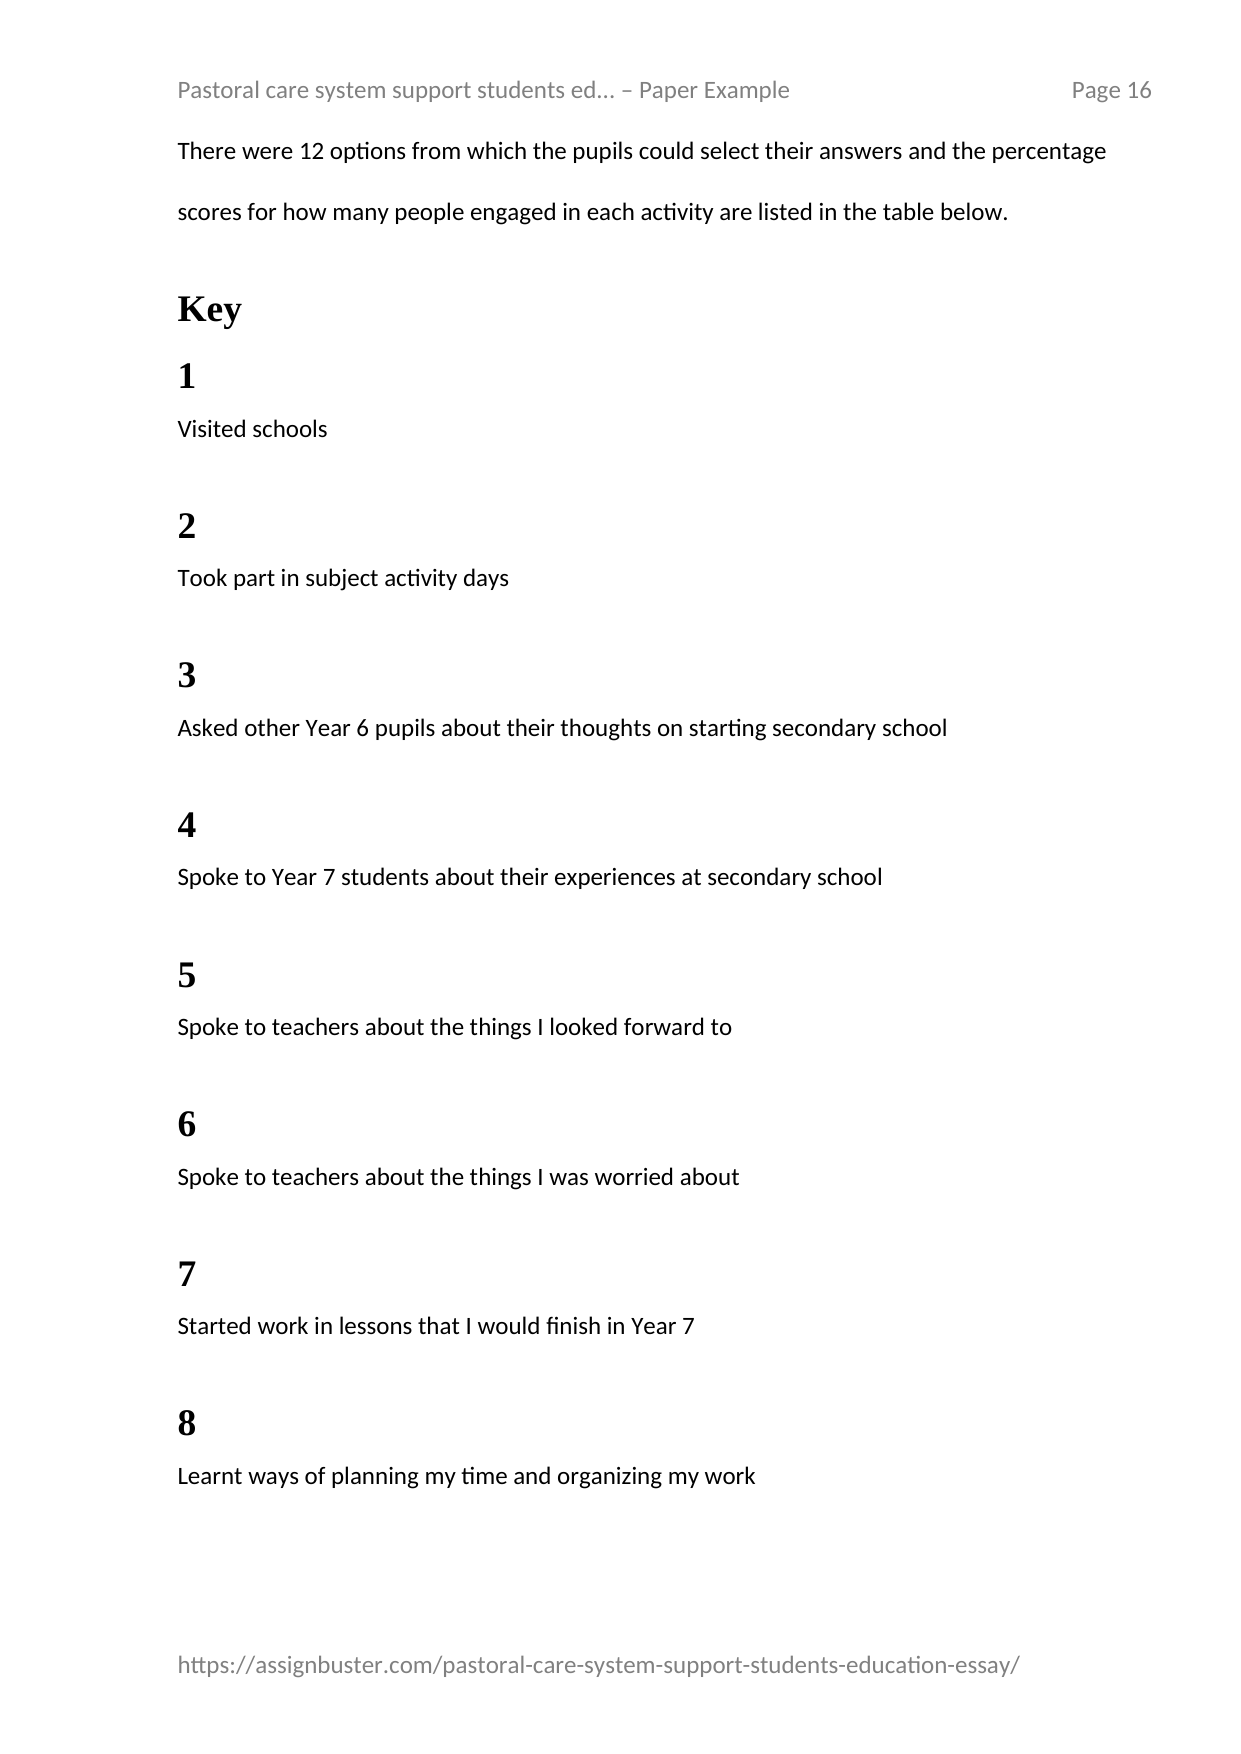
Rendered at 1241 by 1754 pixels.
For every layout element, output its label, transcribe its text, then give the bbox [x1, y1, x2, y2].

subtitle 3 [177, 653, 1152, 696]
subtitle 5 [177, 952, 1152, 995]
text Started work in lessons that I would finish in Year 7 [177, 1310, 1152, 1341]
text Visited schools [177, 413, 1152, 443]
subtitle 8 [177, 1401, 1152, 1444]
text Asked other Year 6 pupils about their thoughts on starting secondary school [177, 712, 1152, 742]
subtitle 4 [177, 802, 1152, 846]
subtitle 6 [177, 1102, 1152, 1145]
text Took part in subject activity days [177, 562, 1152, 593]
text Spoke to teachers about the things I was worried about [177, 1161, 1152, 1191]
text Learnt ways of planning my time and organizing my work [177, 1460, 1152, 1490]
text Spoke to teachers about the things I looked forward to [177, 1011, 1152, 1042]
text Spoke to Year 7 students about their experiences at secondary school [177, 862, 1152, 892]
subtitle 7 [177, 1251, 1152, 1294]
subtitle 2 [177, 503, 1152, 546]
subtitle 1 [177, 354, 1152, 397]
subtitle Key [177, 286, 1152, 329]
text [177, 135, 1152, 226]
